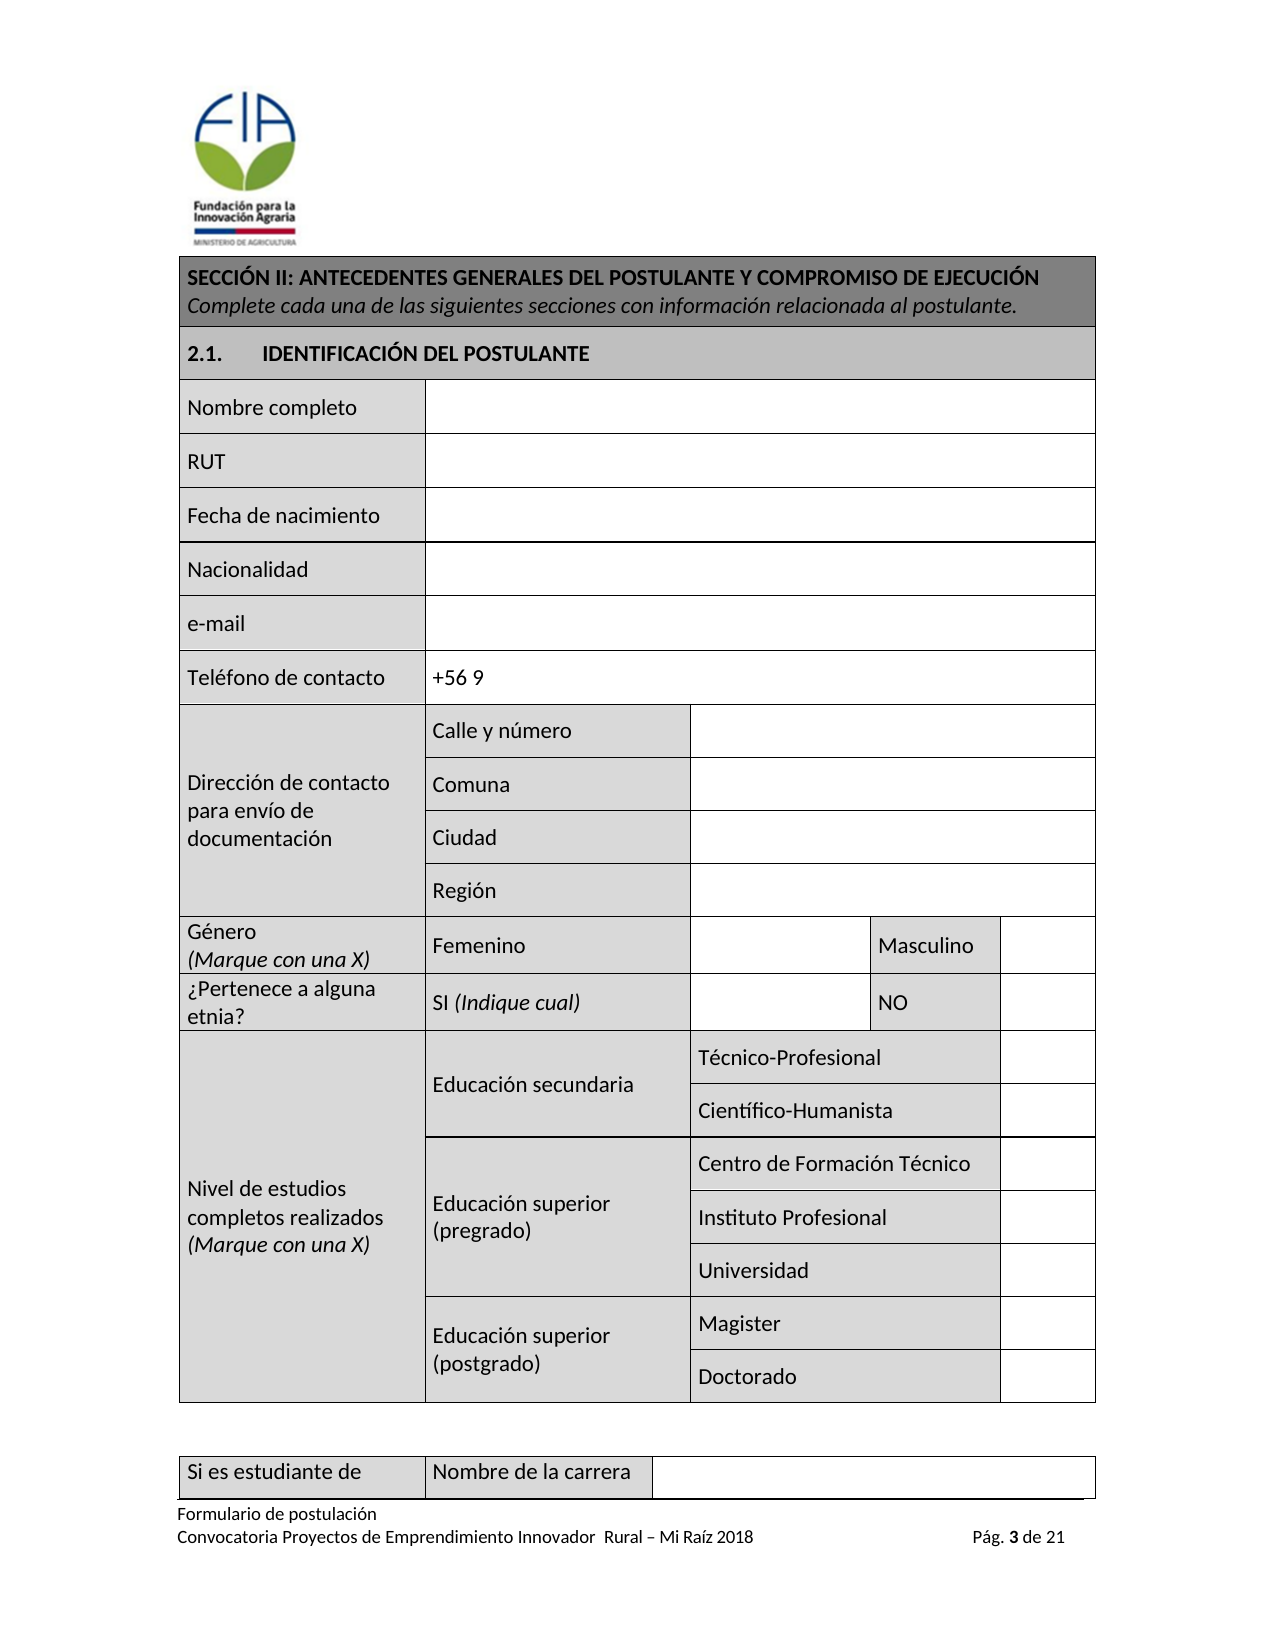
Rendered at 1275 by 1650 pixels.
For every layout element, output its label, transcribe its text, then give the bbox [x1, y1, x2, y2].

table_cell [1001, 1191, 1095, 1243]
table_cell [1001, 1031, 1095, 1083]
table_cell Doctorado [691, 1350, 1000, 1402]
table_cell Fecha de nacimiento [180, 488, 425, 541]
table_cell [1001, 1138, 1095, 1189]
table_cell +56 9 [426, 651, 1095, 703]
table_cell [426, 488, 1095, 541]
table_cell Nombre completo [180, 380, 425, 433]
table_header Nombre de la carrera que cursa [426, 1457, 652, 1498]
table_header Si es estudiante de educación superior, indique: [180, 1457, 425, 1498]
table_cell [691, 758, 1095, 810]
table_cell IDENTIFICACIÓN DEL POSTULANTE [180, 327, 1095, 379]
table_cell RUT [180, 434, 425, 487]
table_cell Técnico-Profesional [691, 1031, 1000, 1083]
table_cell [691, 974, 870, 1030]
table_cell Universidad [691, 1244, 1000, 1296]
table_cell Científico-Humanista [691, 1084, 1000, 1136]
table_header SECCIÓN II: ANTECEDENTES GENERALES DEL POSTULANTE Y COMPROMISO DE EJECUCIÓN Complete cada una de las siguientes secciones con información relacionada al postulante. [180, 257, 1095, 326]
table_cell [426, 543, 1095, 595]
table_header [653, 1457, 1095, 1498]
table_cell e-mail [180, 596, 425, 649]
table_cell Educación superior (pregrado) [426, 1138, 690, 1296]
table_cell Instituto Profesional [691, 1191, 1000, 1243]
table_cell Nivel de estudios completos realizados (Marque con una X) [180, 1031, 425, 1402]
table_cell [691, 705, 1095, 757]
table_cell Teléfono de contacto [180, 651, 425, 703]
table_cell Nacionalidad [180, 543, 425, 595]
table_cell NO [871, 974, 1000, 1030]
table_cell Género (Marque con una X) [180, 917, 425, 973]
table_cell ¿Pertenece a alguna etnia? [180, 974, 425, 1030]
table_cell [426, 434, 1095, 487]
table_cell [691, 811, 1095, 863]
table_cell [1001, 1084, 1095, 1136]
table_cell [426, 596, 1095, 649]
table_cell Femenino [426, 917, 690, 973]
table_cell Magister [691, 1297, 1000, 1349]
table_cell Masculino [871, 917, 1000, 973]
table_cell Centro de Formación Técnico [691, 1138, 1000, 1189]
table_cell Dirección de contacto para envío de documentación [180, 705, 425, 916]
table_cell Ciudad [426, 811, 690, 863]
table_cell Comuna [426, 758, 690, 810]
table_cell [691, 917, 870, 973]
table_cell Región [426, 864, 690, 916]
table_cell Educación superior (postgrado) [426, 1297, 690, 1402]
table_cell Calle y número [426, 705, 690, 757]
table_cell Educación secundaria [426, 1031, 690, 1136]
picture [177, 59, 320, 256]
table_cell [1001, 1244, 1095, 1296]
table_cell [1001, 917, 1095, 973]
table_cell SI (Indique cual) [426, 974, 690, 1030]
table_cell [1001, 974, 1095, 1030]
table_cell [1001, 1350, 1095, 1402]
table_cell [1001, 1297, 1095, 1349]
table_cell [691, 864, 1095, 916]
table_cell [426, 380, 1095, 433]
